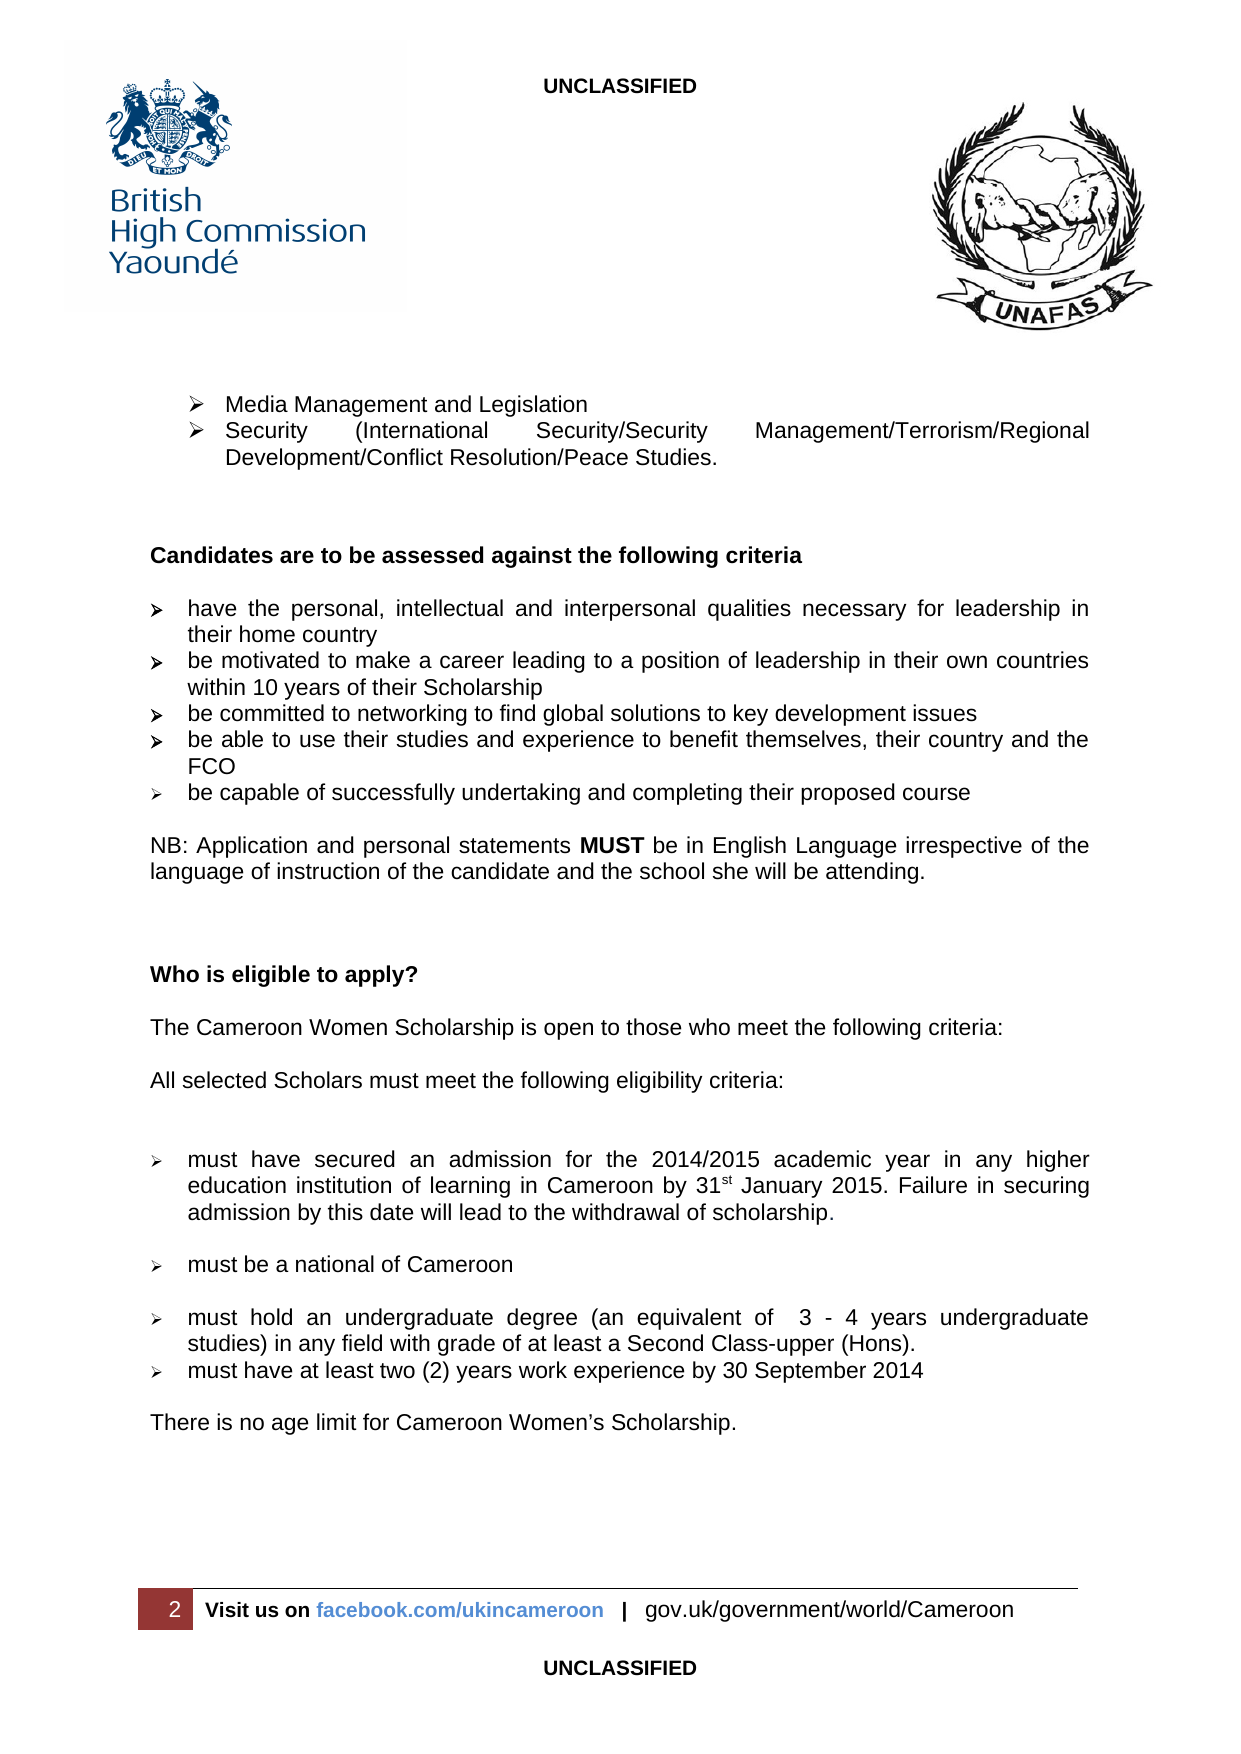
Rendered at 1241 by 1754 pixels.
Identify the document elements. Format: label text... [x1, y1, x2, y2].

list be able to use their studies and experience to benefit themselves, their country and the FCO [150, 726, 1090, 779]
text There is no age limit for Cameroon Women’s Scholarship. [150, 1409, 1090, 1436]
list must have secured an admission for the 2014/2015 academic year in any higher education institution of learning in Cameroon by 31st January 2015. Failure in securing admission by this date will lead to the withdrawal of scholarship. [150, 1146, 1090, 1225]
list must hold an undergraduate degree (an equivalent of 3 - 4 years undergraduate studies) in any field with grade of at least a Second Class-upper (Hons). [150, 1304, 1090, 1357]
list have the personal, intellectual and interpersonal qualities necessary for leadership in their home country [150, 595, 1090, 647]
list be motivated to make a career leading to a position of leadership in their own countries within 10 years of their Scholarship [150, 647, 1090, 700]
list must have at least two (2) years work experience by 30 September 2014 [150, 1357, 1090, 1383]
text All selected Scholars must meet the following eligibility criteria: [150, 1067, 1090, 1093]
text The Cameroon Women Scholarship is open to those who meet the following criteria: [150, 1014, 1090, 1040]
picture [64, 40, 407, 312]
text NB: Application and personal statements MUST be in English Language irrespective of the language of instruction of the candidate and the school she will be attending. [150, 832, 1090, 884]
text Candidates are to be assessed against the following criteria [150, 542, 1090, 568]
list be committed to networking to find global solutions to key development issues [150, 700, 1090, 726]
text Who is eligible to apply? [150, 961, 1090, 988]
list Media Management and Legislation [187, 391, 1090, 417]
list must be a national of Cameroon [150, 1251, 1090, 1277]
list Security (International Security/Security Management/Terrorism/Regional Development/Conflict Resolution/Peace Studies. [187, 417, 1090, 470]
list be capable of successfully undertaking and completing their proposed course [150, 779, 1090, 806]
